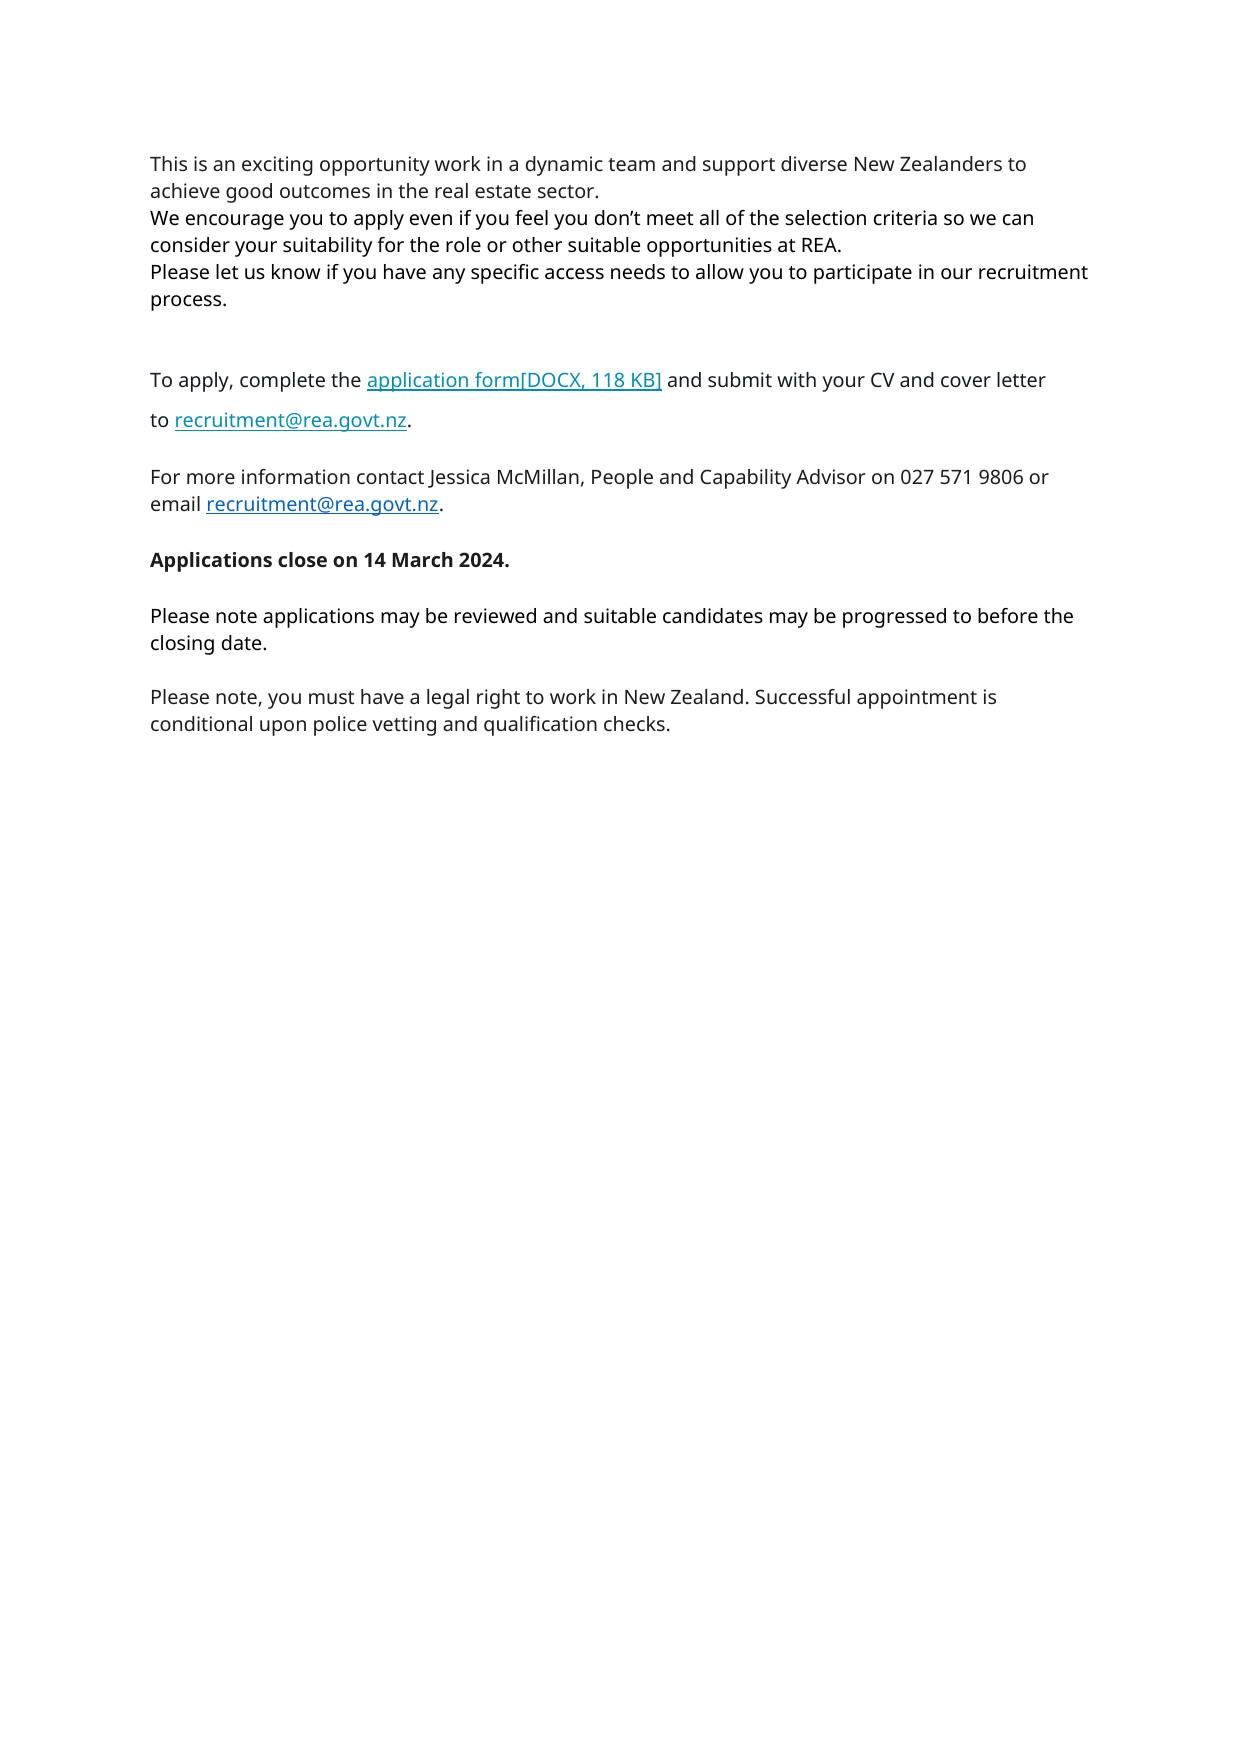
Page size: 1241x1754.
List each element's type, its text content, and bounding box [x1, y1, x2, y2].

text Please note applications may be reviewed and suitable candidates may be progressed to before the closing date. [150, 602, 1090, 656]
text Please note, you must have a legal right to work in New Zealand. Successful appointment is conditional upon police vetting and qualification checks. [150, 683, 1090, 737]
text Applications close on 14 March 2024. [150, 546, 1090, 573]
text To apply, complete the application form[DOCX, 118 KB] and submit with your CV and cover letter to recruitment@rea.govt.nz. [150, 352, 1090, 434]
text For more information contact Jessica McMillan, People and Capability Advisor on 027 571 9806 or email recruitment@rea.govt.nz. [150, 463, 1090, 517]
text Please let us know if you have any specific access needs to allow you to participate in our recruitment process. [150, 258, 1090, 312]
text We encourage you to apply even if you feel you don’t meet all of the selection criteria so we can consider your suitability for the role or other suitable opportunities at REA. [150, 204, 1090, 258]
text This is an exciting opportunity work in a dynamic team and support diverse New Zealanders to achieve good outcomes in the real estate sector. [150, 150, 1090, 204]
